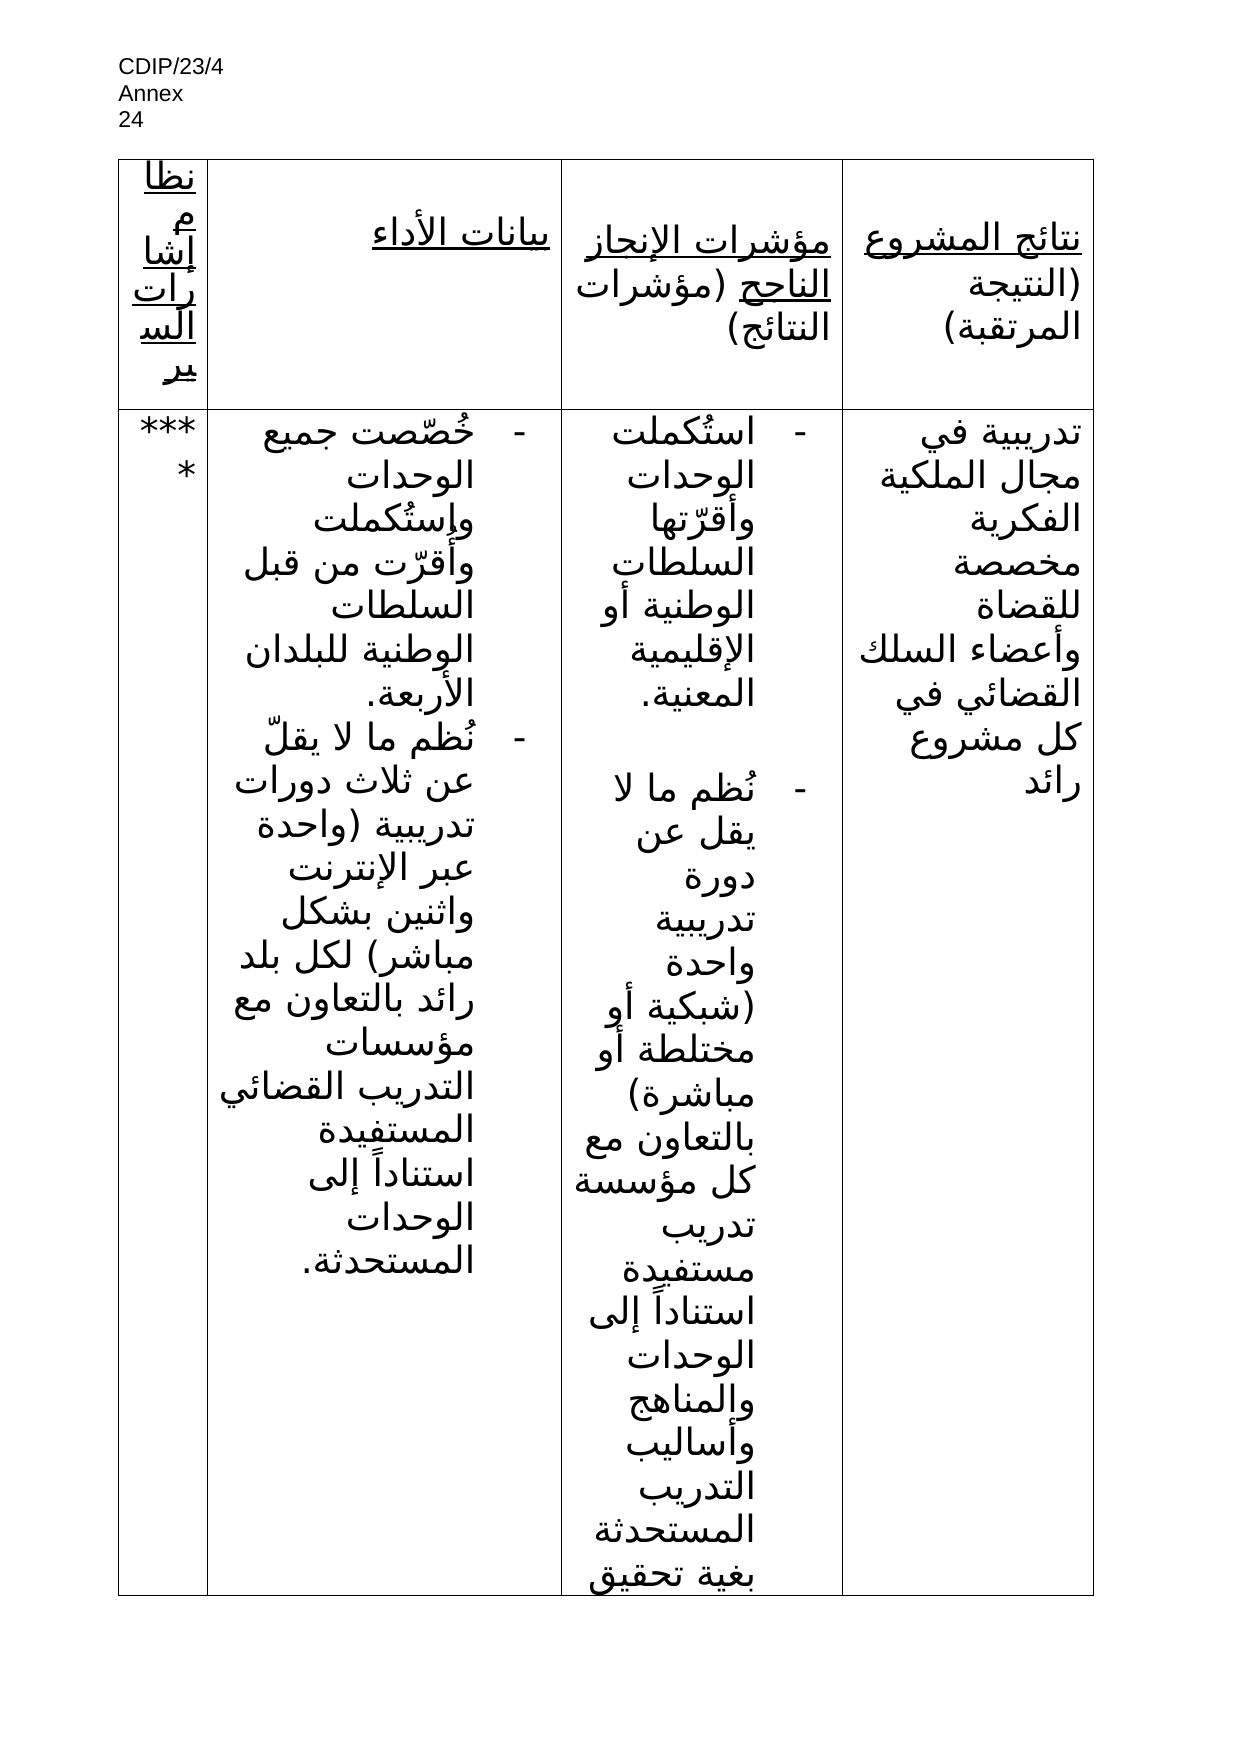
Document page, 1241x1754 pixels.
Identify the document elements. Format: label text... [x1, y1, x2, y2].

table_header نظام إشارات السير [119, 160, 207, 409]
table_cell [562, 410, 842, 1595]
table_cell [843, 410, 1093, 1595]
table_header بيانات الأداء [208, 160, 561, 409]
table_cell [208, 410, 561, 1595]
table_cell **** [119, 410, 207, 1595]
table_header نتائج المشروع (النتيجة المرتقبة) [843, 160, 1093, 409]
table_header مؤشرات الإنجاز الناجح (مؤشرات النتائج) [562, 160, 842, 409]
